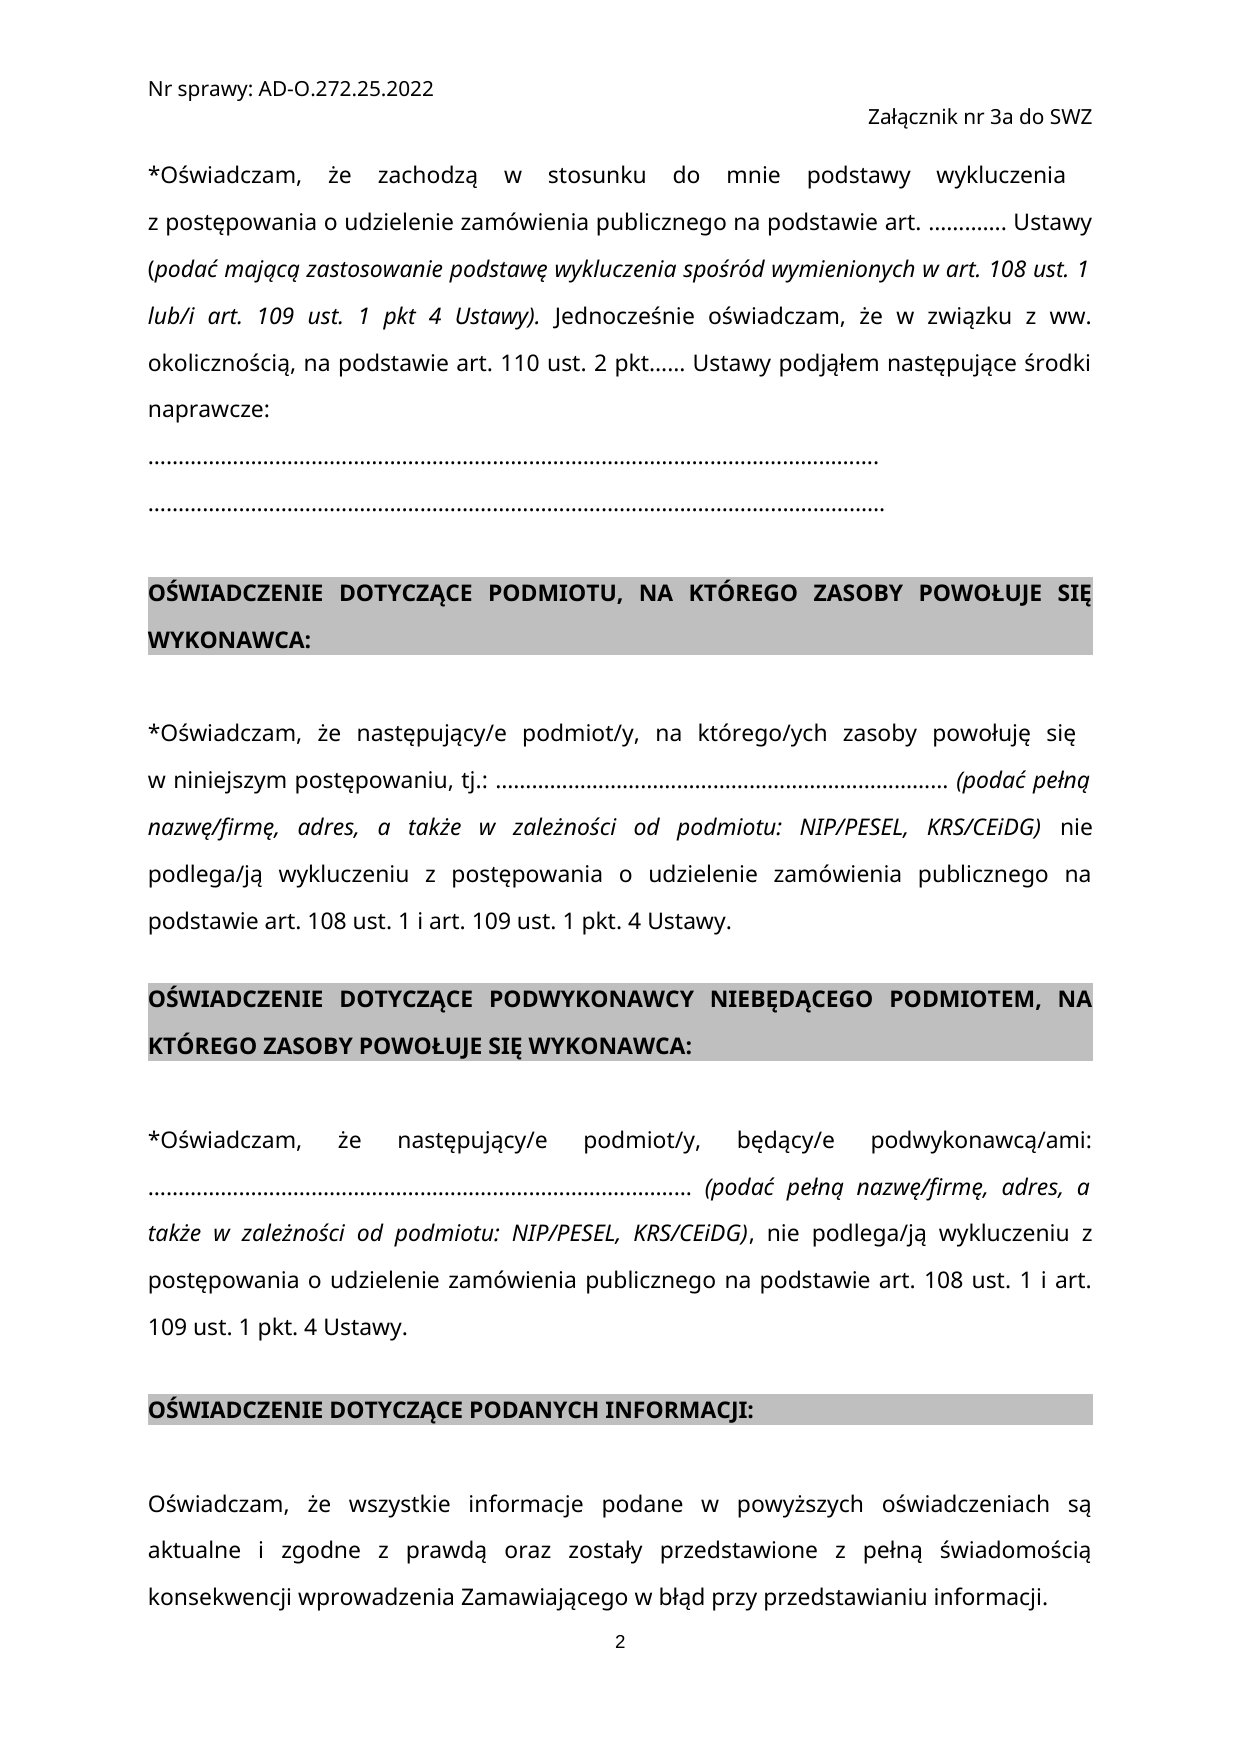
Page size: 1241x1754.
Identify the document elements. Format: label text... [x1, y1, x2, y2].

text OŚWIADCZENIE DOTYCZĄCE PODMIOTU, NA KTÓREGO ZASOBY POWOŁUJE SIĘ WYKONAWCA: [148, 577, 1093, 655]
text …………………………………………………………………………………………..……………… [148, 487, 1093, 518]
text …………………………………………………………………………………………………………. [148, 440, 1093, 472]
text *Oświadczam, że następujący/e podmiot/y, będący/e podwykonawcą/ami: ……………………………………………………………………..….…… (podać pełną nazwę/firmę, adres, a także w zależności od podmiotu: NIP/PESEL, KRS/CEiDG), nie podlega/ją wykluczeniu z postępowania o udzielenie zamówienia publicznego na podstawie art. 108 ust. 1 i art. 109 ust. 1 pkt. 4 Ustawy. [148, 1123, 1093, 1342]
text OŚWIADCZENIE DOTYCZĄCE PODANYCH INFORMACJI: [148, 1394, 1093, 1425]
text *Oświadczam, że zachodzą w stosunku do mnie podstawy wykluczenia z postępowania o udzielenie zamówienia publicznego na podstawie art. …………. Ustawy (podać mającą zastosowanie podstawę wykluczenia spośród wymienionych w art. 108 ust. 1 lub/i art. 109 ust. 1 pkt 4 Ustawy). Jednocześnie oświadczam, że w związku z ww. okolicznością, na podstawie art. 110 ust. 2 pkt…… Ustawy podjąłem następujące środki naprawcze: [148, 159, 1093, 425]
text *Oświadczam, że następujący/e podmiot/y, na którego/ych zasoby powołuję się w niniejszym postępowaniu, tj.: ………………………………………………………………… (podać pełną nazwę/firmę, adres, a także w zależności od podmiotu: NIP/PESEL, KRS/CEiDG) nie podlega/ją wykluczeniu z postępowania o udzielenie zamówienia publicznego na podstawie art. 108 ust. 1 i art. 109 ust. 1 pkt. 4 Ustawy. [148, 717, 1093, 936]
text OŚWIADCZENIE DOTYCZĄCE PODWYKONAWCY NIEBĘDĄCEGO PODMIOTEM, NA KTÓREGO ZASOBY POWOŁUJE SIĘ WYKONAWCA: [148, 983, 1093, 1061]
text Oświadczam, że wszystkie informacje podane w powyższych oświadczeniach są aktualne i zgodne z prawdą oraz zostały przedstawione z pełną świadomością konsekwencji wprowadzenia Zamawiającego w błąd przy przedstawianiu informacji. [148, 1488, 1093, 1613]
